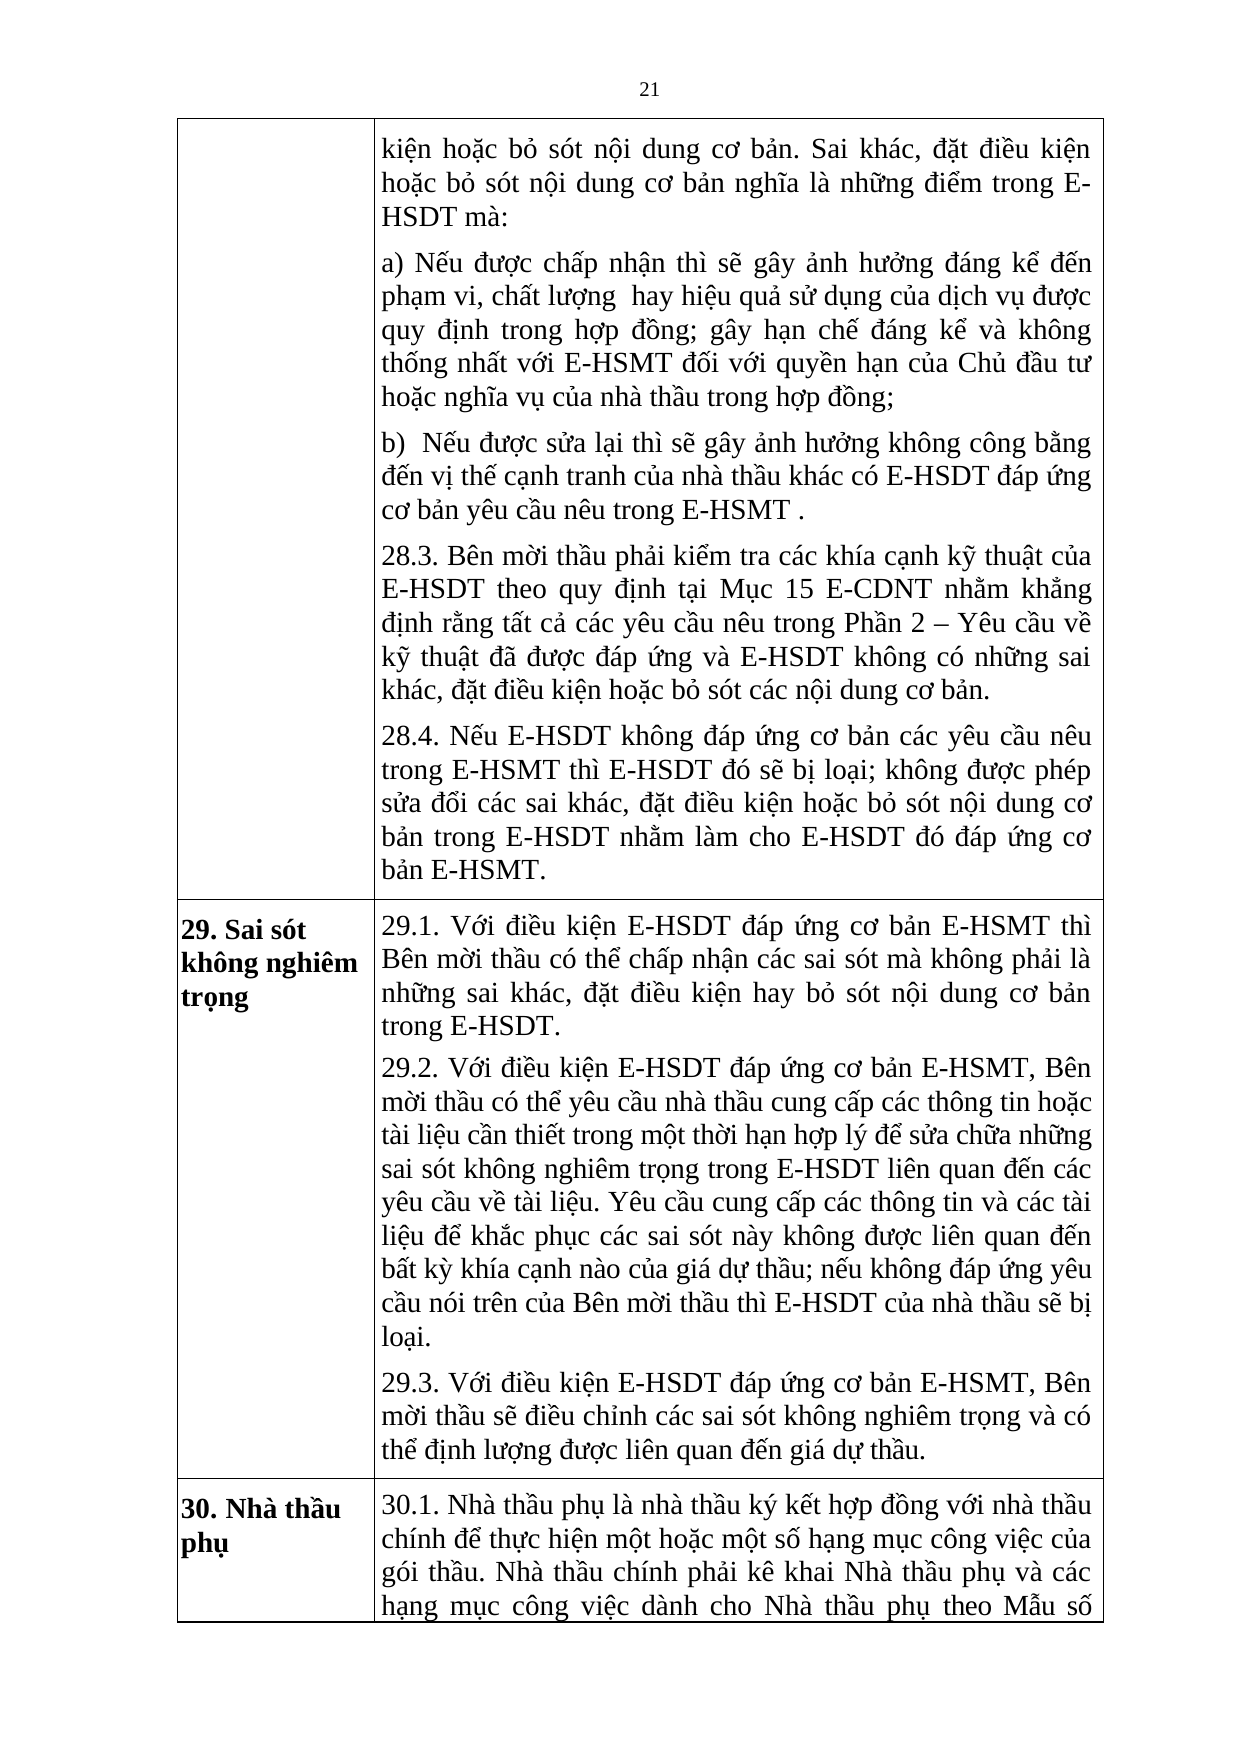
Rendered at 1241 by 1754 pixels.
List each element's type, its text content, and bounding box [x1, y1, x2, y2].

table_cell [375, 119, 1103, 898]
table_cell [178, 119, 374, 898]
table_cell 30. Nhà thầu phụ [178, 1479, 374, 1621]
table_cell 29. Sai sót không nghiêm trọng [178, 900, 374, 1478]
table_cell 29.1. Với điều kiện E-HSDT đáp ứng cơ bản E-HSMT thì Bên mời thầu có thể chấp nhận các sai sót mà không phải là những sai khác, đặt điều kiện hay bỏ sót nội dung cơ bản trong E-HSDT. 29.2. Với điều kiện E-HSDT đáp ứng cơ bản E-HSMT, Bên mời thầu có thể yêu cầu nhà thầu cung cấp các thông tin hoặc tài liệu cần thiết trong một thời hạn hợp lý để sửa chữa những sai sót không nghiêm trọng trong E-HSDT liên quan đến các yêu cầu về tài liệu. Yêu cầu cung cấp các thông tin và các tài liệu để khắc phục các sai sót này không được liên quan đến bất kỳ khía cạnh nào của giá dự thầu; nếu không đáp ứng yêu cầu nói trên của Bên mời thầu thì E-HSDT của nhà thầu sẽ bị loại. 29.3. Với điều kiện E-HSDT đáp ứng cơ bản E-HSMT, Bên mời thầu sẽ điều chỉnh các sai sót không nghiêm trọng và có thể định lượng được liên quan đến giá dự thầu. [375, 900, 1103, 1478]
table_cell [375, 1479, 1103, 1621]
